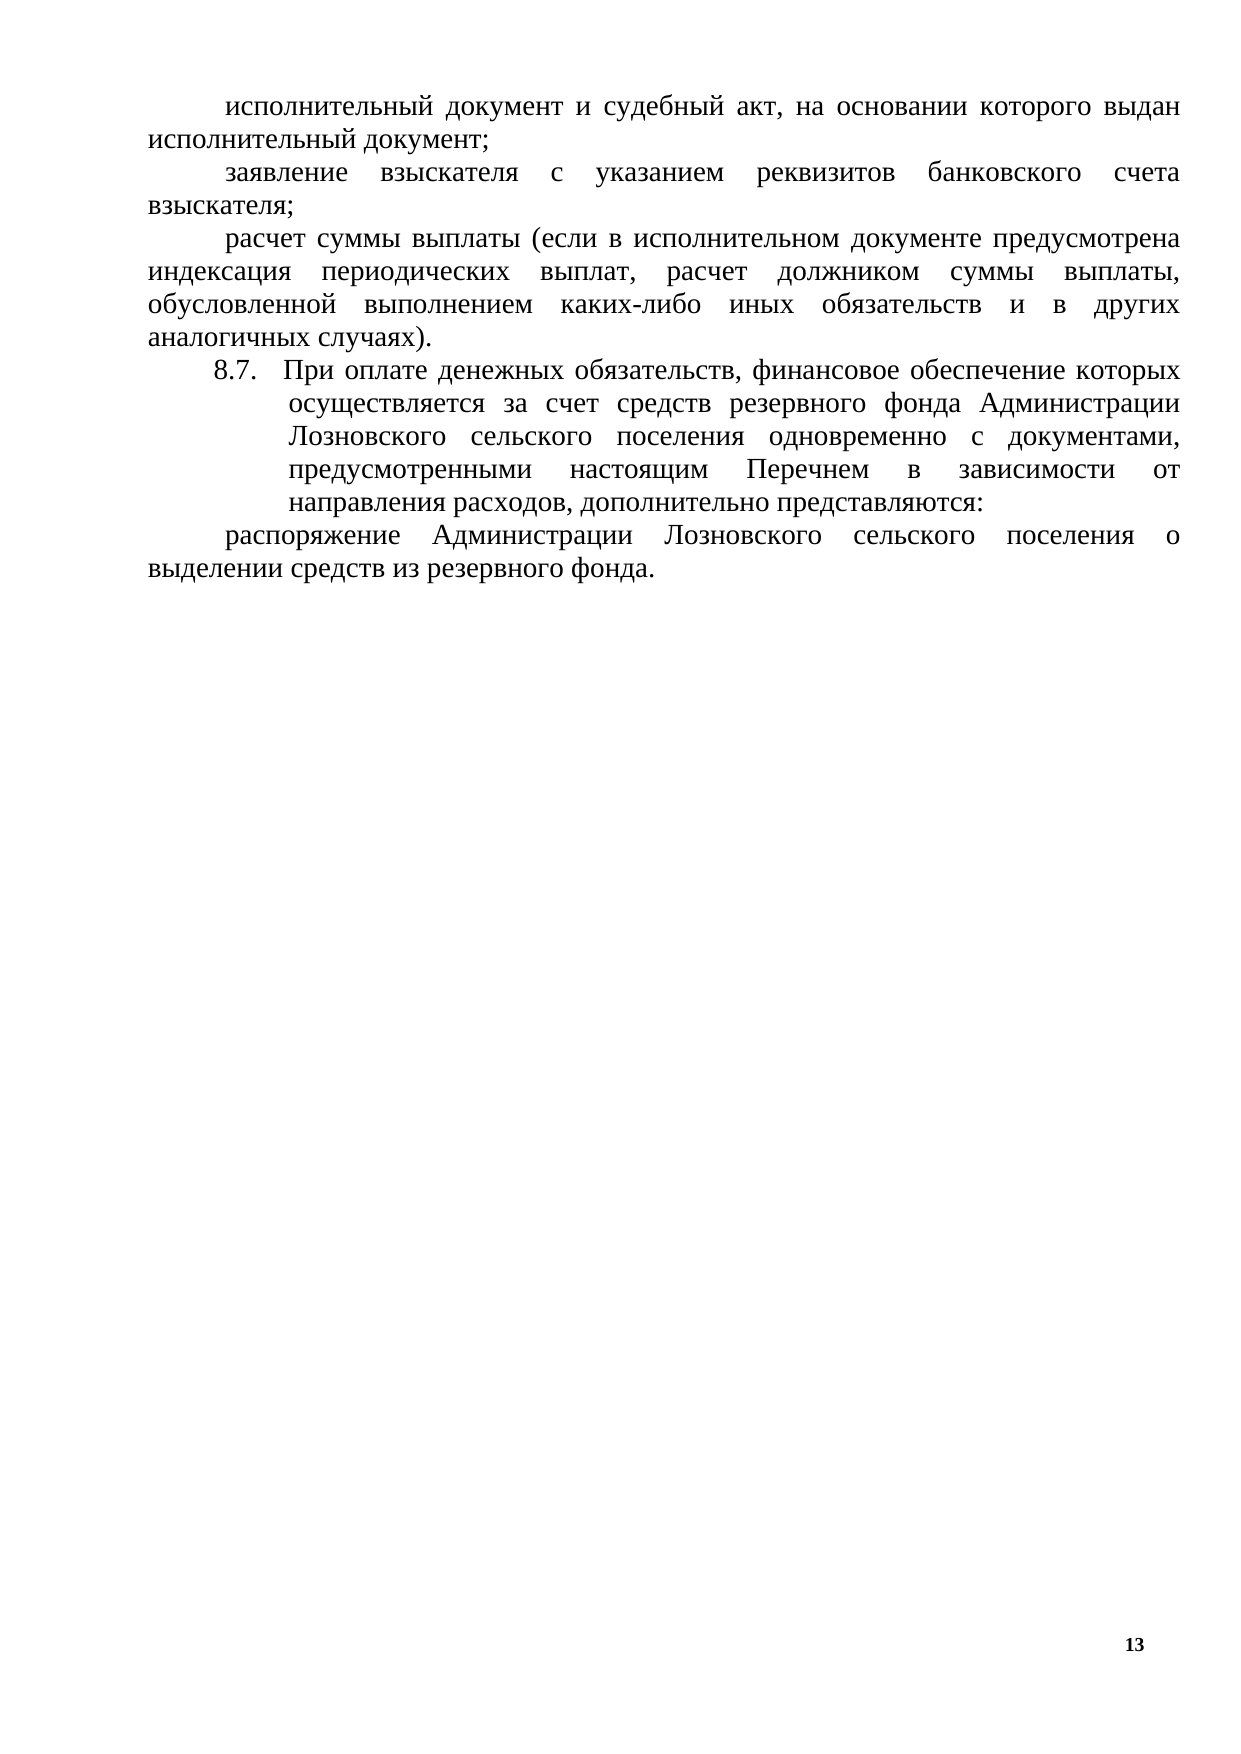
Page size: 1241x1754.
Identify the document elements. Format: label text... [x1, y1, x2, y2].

text заявление взыскателя с указанием реквизитов банковского счета взыскателя; [148, 155, 1181, 221]
text распоряжение Администрации Лозновского сельского поселения о выделении средств из резервного фонда. [148, 518, 1181, 584]
text исполнительный документ и судебный акт, на основании которого выдан исполнительный документ; [148, 89, 1181, 155]
list При оплате денежных обязательств, финансовое обеспечение которых осуществляется за счет средств резервного фонда Администрации Лозновского сельского поселения одновременно с документами, предусмотренными настоящим Перечнем в зависимости от направления расходов, дополнительно представляются: [213, 353, 1181, 518]
text расчет суммы выплаты (если в исполнительном документе предусмотрена индексация периодических выплат, расчет должником суммы выплаты, обусловленной выполнением каких-либо иных обязательств и в других аналогичных случаях). [148, 221, 1181, 353]
